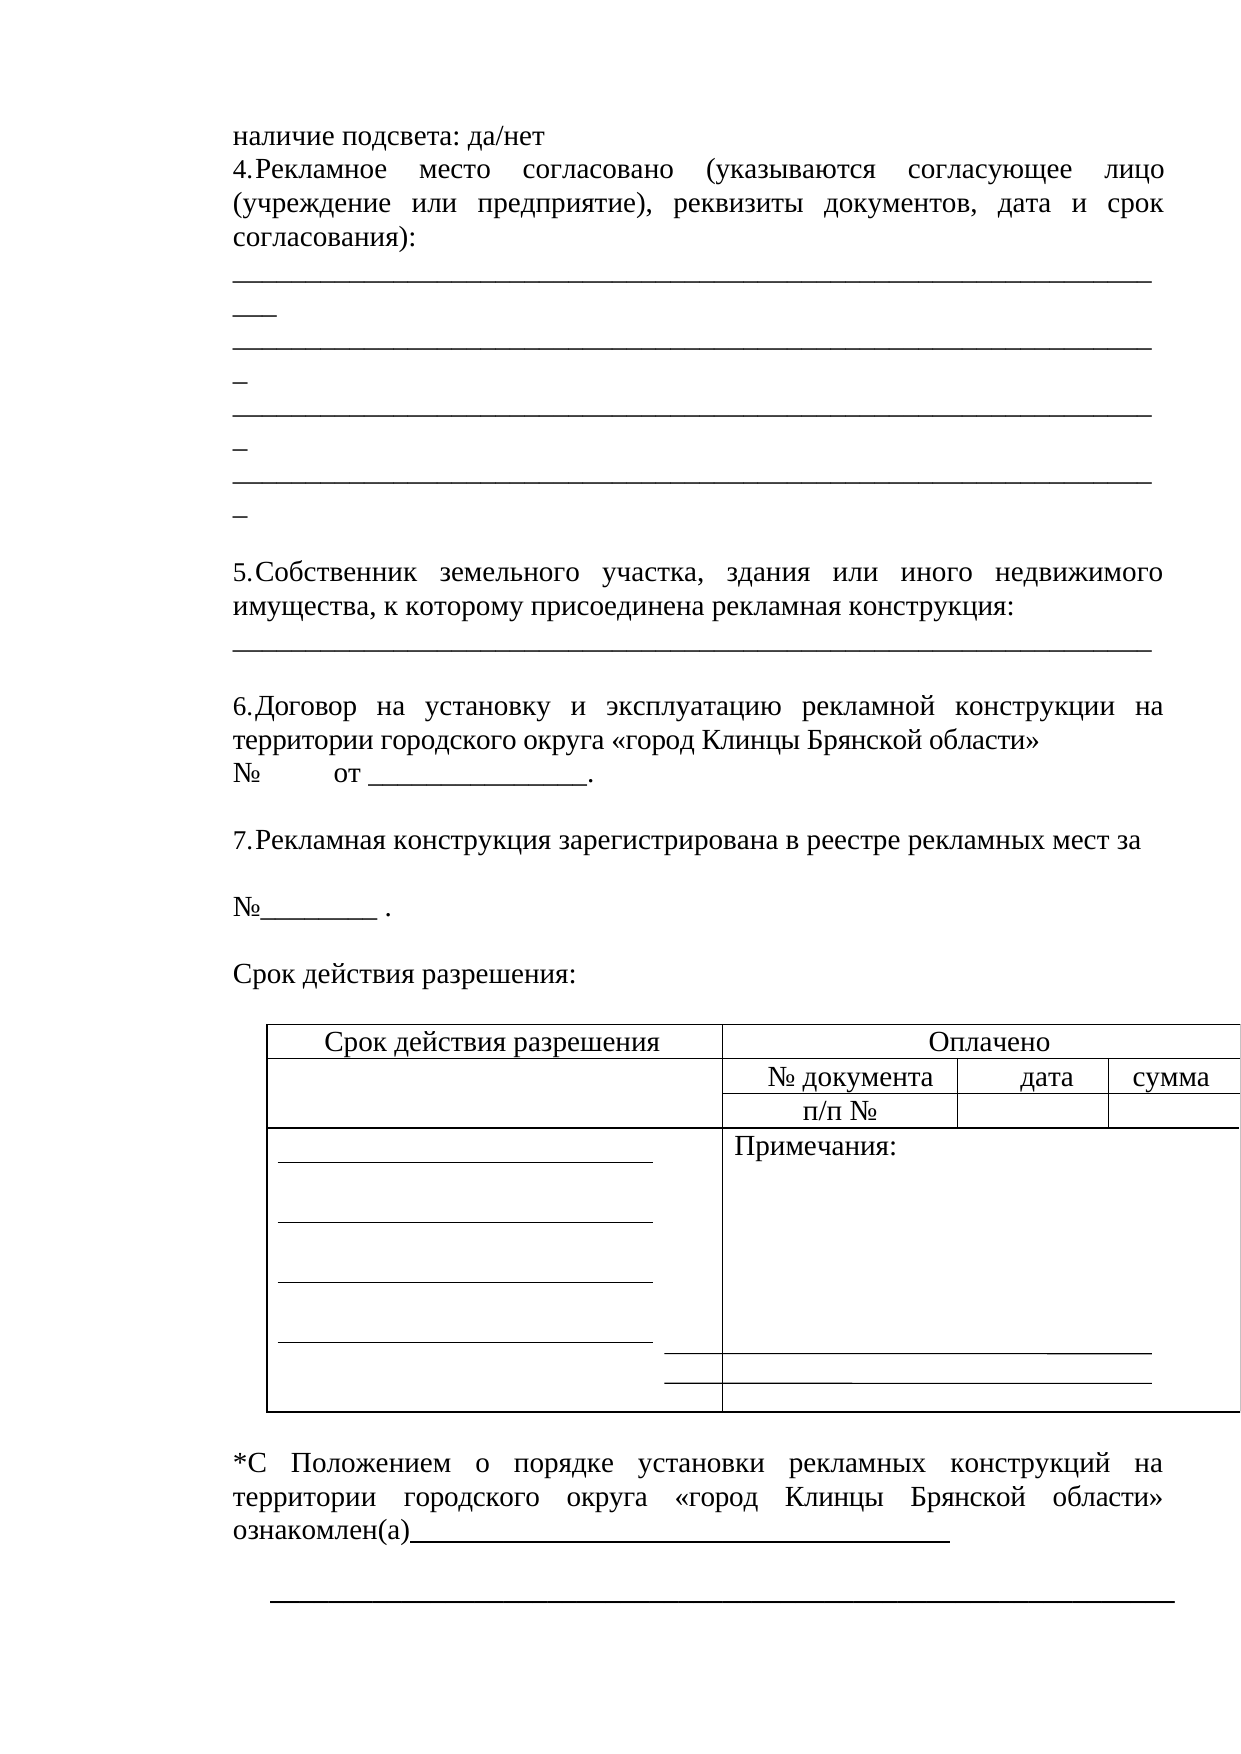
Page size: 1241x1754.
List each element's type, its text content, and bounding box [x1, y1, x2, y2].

table_cell п/п № [723, 1094, 957, 1127]
table_cell [268, 1129, 722, 1411]
table_header Срок действия разрешения [268, 1025, 722, 1058]
table_header Оплачено [723, 1025, 1240, 1058]
text ________________________________________________________________ [233, 319, 1165, 386]
table_cell дата [958, 1059, 1108, 1092]
text *С Положением о порядке установки рекламных конструкций на территории городского округа «город Клинцы Брянской области» ознакомлен(а) [233, 1445, 1163, 1546]
text _______________________________________________________________ [270, 1546, 1181, 1606]
text _______________________________________________________________ [233, 621, 1164, 655]
text __________________________________________________________________ [233, 252, 1165, 319]
text № от _______________. [233, 755, 1164, 789]
table_cell № документа [723, 1059, 957, 1092]
table_cell [1109, 1094, 1240, 1127]
text ________________________________________________________________ [233, 453, 1165, 521]
table_cell [958, 1094, 1108, 1127]
list Собственник земельного участка, здания или иного недвижимого имущества, к которому присоединена рекламная конструкция: [233, 554, 1164, 621]
list Рекламная конструкция зарегистрирована в реестре рекламных мест за [233, 822, 1163, 856]
table_cell [268, 1059, 722, 1127]
text №________ . [233, 889, 1163, 923]
table_cell Примечания: [723, 1127, 1240, 1411]
text Срок действия разрешения: [233, 957, 1181, 990]
table_cell сумма [1109, 1059, 1240, 1092]
list Рекламное место согласовано (указываются согласующее лицо (учреждение или предприятие), реквизиты документов, дата и срок согласования): [233, 152, 1165, 252]
text ________________________________________________________________ [233, 386, 1165, 453]
list Договор на установку и эксплуатацию рекламной конструкции на территории городского округа «город Клинцы Брянской области» [233, 688, 1164, 755]
